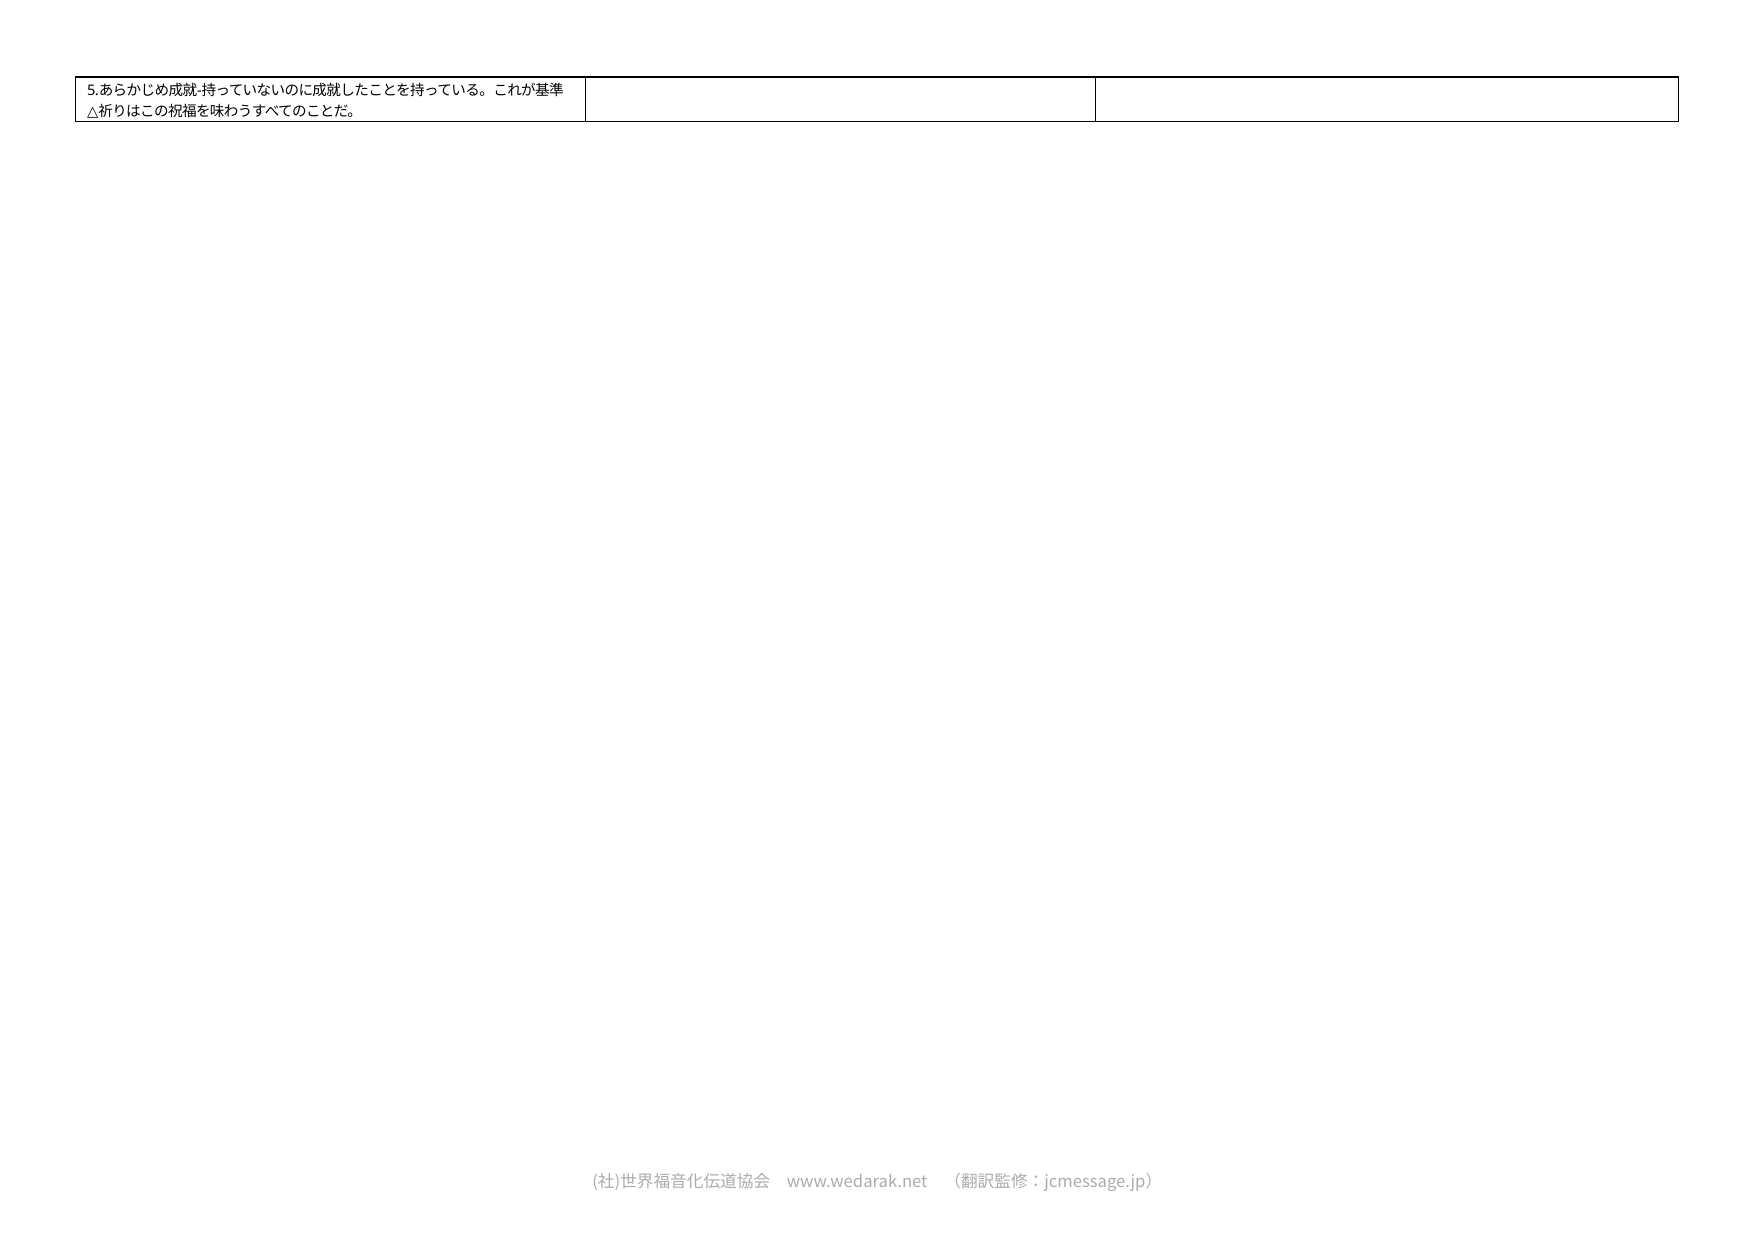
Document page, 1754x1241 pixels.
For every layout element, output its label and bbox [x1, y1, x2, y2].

table_cell [76, 78, 585, 121]
table_cell [586, 78, 1095, 121]
table_cell [1096, 78, 1678, 121]
